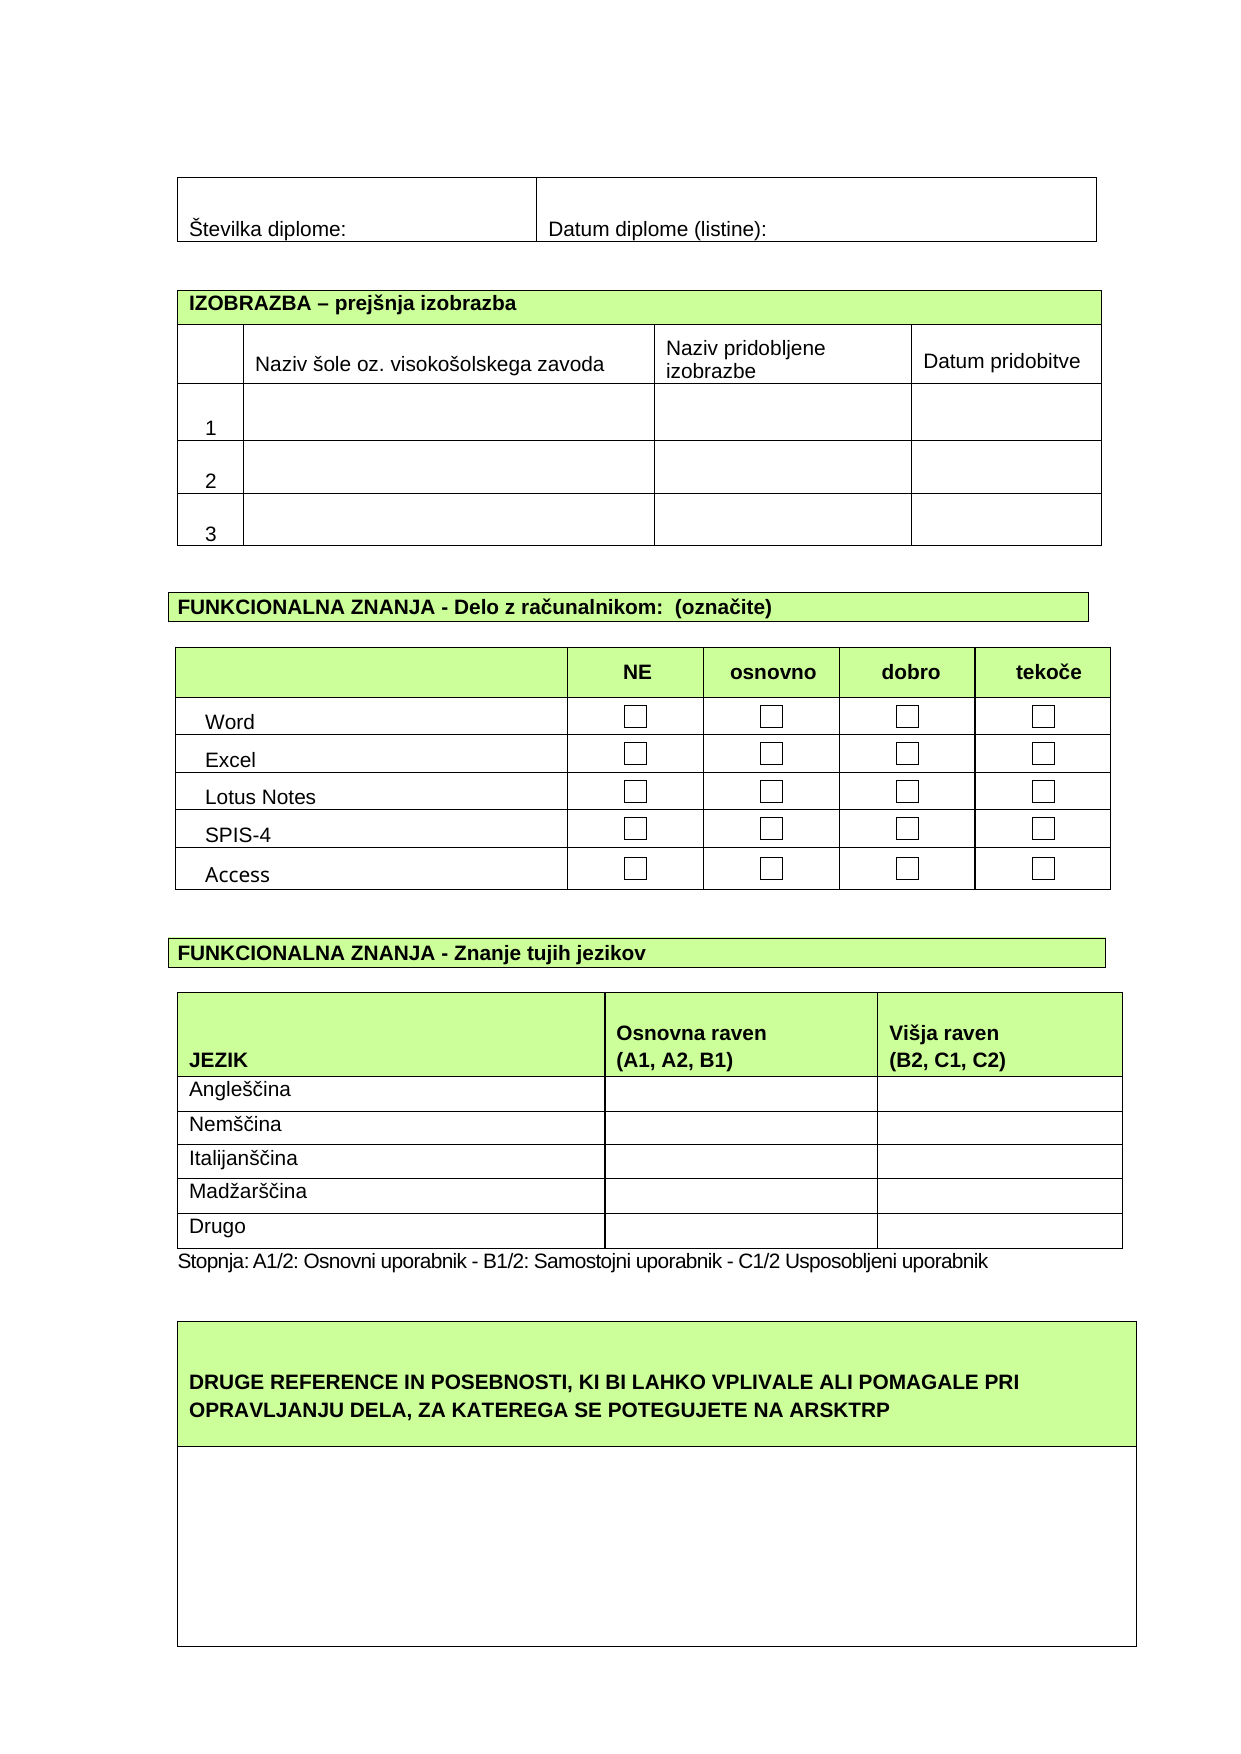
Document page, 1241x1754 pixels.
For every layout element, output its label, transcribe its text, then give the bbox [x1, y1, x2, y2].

table_header Osnovna raven (A1, A2, B1) [606, 993, 877, 1076]
table_cell [878, 1179, 1122, 1213]
text Stopnja: A1/2: Osnovni uporabnik - B1/2: Samostojni uporabnik - C1/2 Usposobljeni uporabnik [177, 1249, 1063, 1273]
table_cell Datum diplome (listine): [537, 178, 1096, 241]
table_cell [878, 1077, 1122, 1111]
table_cell [353, 1112, 604, 1144]
table_cell [244, 494, 654, 545]
table_cell [912, 494, 1101, 545]
table_cell [704, 848, 839, 888]
table_cell [353, 1145, 604, 1177]
table_cell Angleščina [178, 1077, 353, 1111]
table_cell [244, 384, 654, 440]
table_cell [840, 698, 974, 734]
table_cell [704, 698, 839, 734]
table_cell [568, 773, 703, 809]
table_cell Italijanščina [178, 1145, 353, 1177]
table_cell 3 [178, 494, 243, 545]
table_cell [976, 773, 1110, 809]
table_cell SPIS-4 [176, 810, 567, 847]
table_cell Lotus Notes [176, 773, 567, 809]
table_header dobro [840, 648, 974, 697]
table_cell [655, 441, 911, 493]
table_cell Word [176, 698, 567, 734]
table_cell [244, 441, 654, 493]
table_cell [878, 1145, 1122, 1177]
table_cell Številka diplome: [178, 178, 536, 241]
table_header [176, 648, 567, 697]
table_cell [878, 1112, 1122, 1144]
table_cell 1 [178, 384, 243, 440]
table_cell [840, 848, 974, 888]
table_cell [704, 735, 839, 772]
table_header IZOBRAZBA – prejšnja izobrazba [178, 291, 1101, 324]
table_cell [655, 494, 911, 545]
table_cell 2 [178, 441, 243, 493]
table_cell [840, 810, 974, 847]
table_cell [353, 1179, 604, 1213]
table_cell [704, 810, 839, 847]
table_cell [976, 848, 1110, 888]
table_cell [353, 1214, 604, 1248]
table_cell [568, 810, 703, 847]
table_cell Access [176, 848, 567, 888]
table_cell [353, 1077, 604, 1111]
table_cell [912, 384, 1101, 440]
table_cell [655, 384, 911, 440]
table_cell [606, 1112, 877, 1144]
table_header JEZIK [178, 993, 604, 1076]
table_cell [976, 735, 1110, 772]
table_cell Nemščina [178, 1112, 353, 1144]
table_cell [606, 1077, 877, 1111]
table_cell [976, 698, 1110, 734]
table_header tekoče [976, 648, 1110, 697]
text FUNKCIONALNA ZNANJA - Znanje tujih jezikov [169, 939, 1105, 967]
table_cell [840, 735, 974, 772]
table_cell [912, 441, 1101, 493]
table_cell [178, 1447, 1136, 1646]
table_header NE [568, 648, 703, 697]
table_cell Excel [176, 735, 567, 772]
table_cell Datum pridobitve [912, 325, 1101, 383]
table_cell [976, 810, 1110, 847]
table_header DRUGE REFERENCE IN POSEBNOSTI, KI BI LAHKO VPLIVALE ALI POMAGALE PRI OPRAVLJANJU DELA, ZA KATEREGA SE POTEGUJETE NA ARSKTRP [178, 1322, 1136, 1446]
table_cell [606, 1179, 877, 1213]
table_header osnovno [704, 648, 839, 697]
table_cell Madžarščina [178, 1179, 353, 1213]
table_cell [840, 773, 974, 809]
table_cell Naziv šole oz. visokošolskega zavoda [244, 325, 654, 383]
table_cell [178, 325, 243, 383]
table_cell [568, 698, 703, 734]
table_cell [606, 1145, 877, 1177]
table_cell [568, 848, 703, 888]
text FUNKCIONALNA ZNANJA - Delo z računalnikom: (označite) [169, 593, 1088, 621]
table_cell [568, 735, 703, 772]
table_cell [878, 1214, 1122, 1248]
table_cell [606, 1214, 877, 1248]
table_cell [704, 773, 839, 809]
table_cell Drugo [178, 1214, 353, 1248]
table_cell Naziv pridobljene izobrazbe [655, 325, 911, 383]
table_header Višja raven (B2, C1, C2) [878, 993, 1122, 1076]
